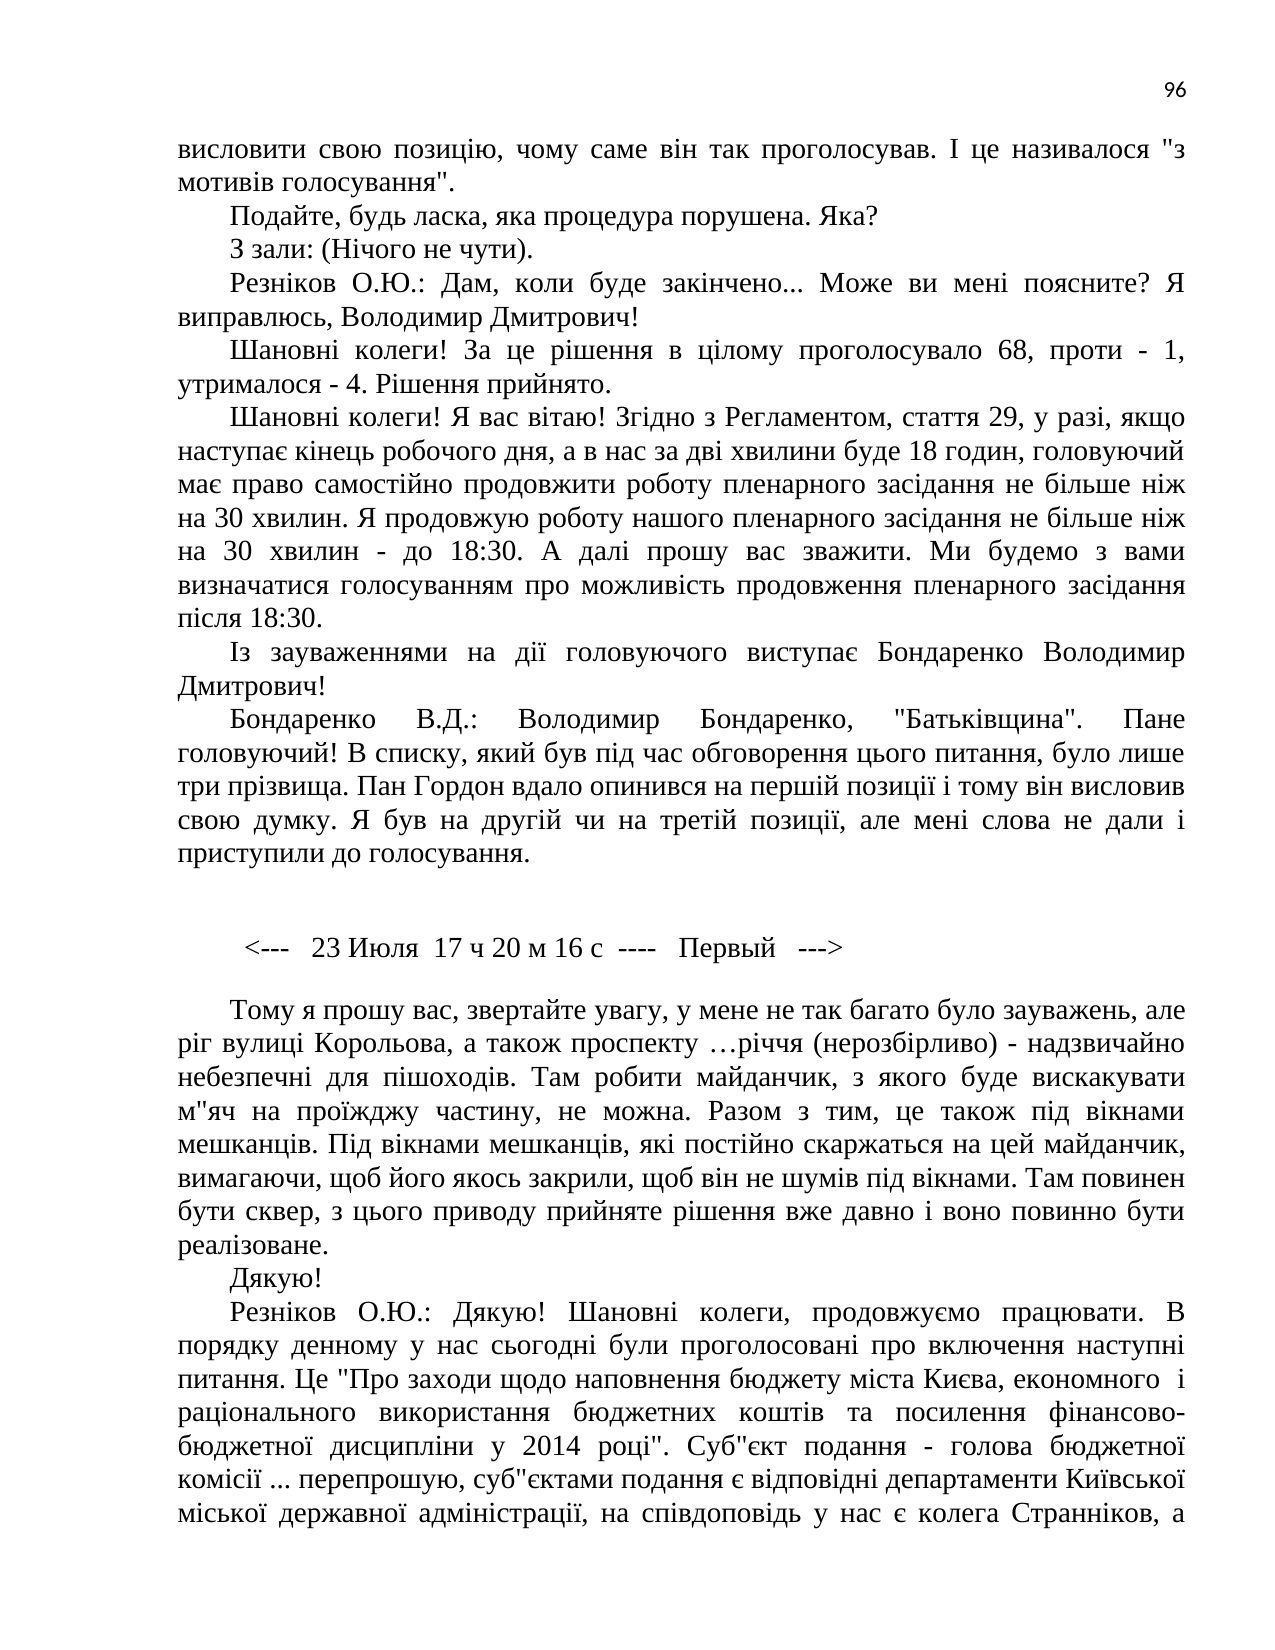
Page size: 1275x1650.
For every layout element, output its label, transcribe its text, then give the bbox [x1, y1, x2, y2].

text Шановні колеги! Я вас вітаю! Згідно з Регламентом, стаття 29, у разі, якщо наступає кінець робочого дня, а в нас за дві хвилини буде 18 годин, головуючий має право самостійно продовжити роботу пленарного засідання не більше ніж на 30 хвилин. Я продовжую роботу нашого пленарного засідання не більше ніж на 30 хвилин - до 18:30. А далі прошу вас зважити. Ми будемо з вами визначатися голосуванням про можливість продовження пленарного засідання після 18:30. [177, 399, 1186, 634]
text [177, 131, 1186, 198]
text Бондаренко В.Д.: Володимир Бондаренко, "Батьківщина". Пане головуючий! В списку, який був під час обговорення цього питання, було лише три прізвища. Пан Гордон вдало опинився на першій позиції і тому він висловив свою думку. Я був на другій чи на третій позиції, але мені слова не дали і приступили до голосування. [177, 701, 1186, 869]
text Дякую! [177, 1260, 1186, 1294]
text Шановні колеги! За це рішення в цілому проголосувало 68, проти - 1, утрималося - 4. Рішення прийнято. [177, 332, 1186, 399]
text Резніков О.Ю.: Дам, коли буде закінчено... Може ви мені поясните? Я виправлюсь, Володимир Дмитрович! [177, 265, 1186, 332]
text З зали: (Нічого не чути). [177, 232, 1186, 265]
text Із зауваженнями на дії головуючого виступає Бондаренко Володимир Дмитрович! [177, 634, 1186, 701]
text Подайте, будь ласка, яка процедура порушена. Яка? [177, 198, 1186, 232]
text Тому я прошу вас, звертайте увагу, у мене не так багато було зауважень, але ріг вулиці Корольова, а також проспекту …річчя (нерозбірливо) - надзвичайно небезпечні для пішоходів. Там робити майданчик, з якого буде вискакувати м"яч на проїжджу частину, не можна. Разом з тим, це також під вікнами мешканців. Під вікнами мешканців, які постійно скаржаться на цей майданчик, вимагаючи, щоб його якось закрили, щоб він не шумів під вікнами. Там повинен бути сквер, з цього приводу прийняте рішення вже давно і воно повинно бути реалізоване. [177, 992, 1186, 1260]
text <--- 23 Июля 17 ч 20 м 16 с ---- Первый ---> [177, 931, 1186, 964]
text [177, 1294, 1186, 1529]
